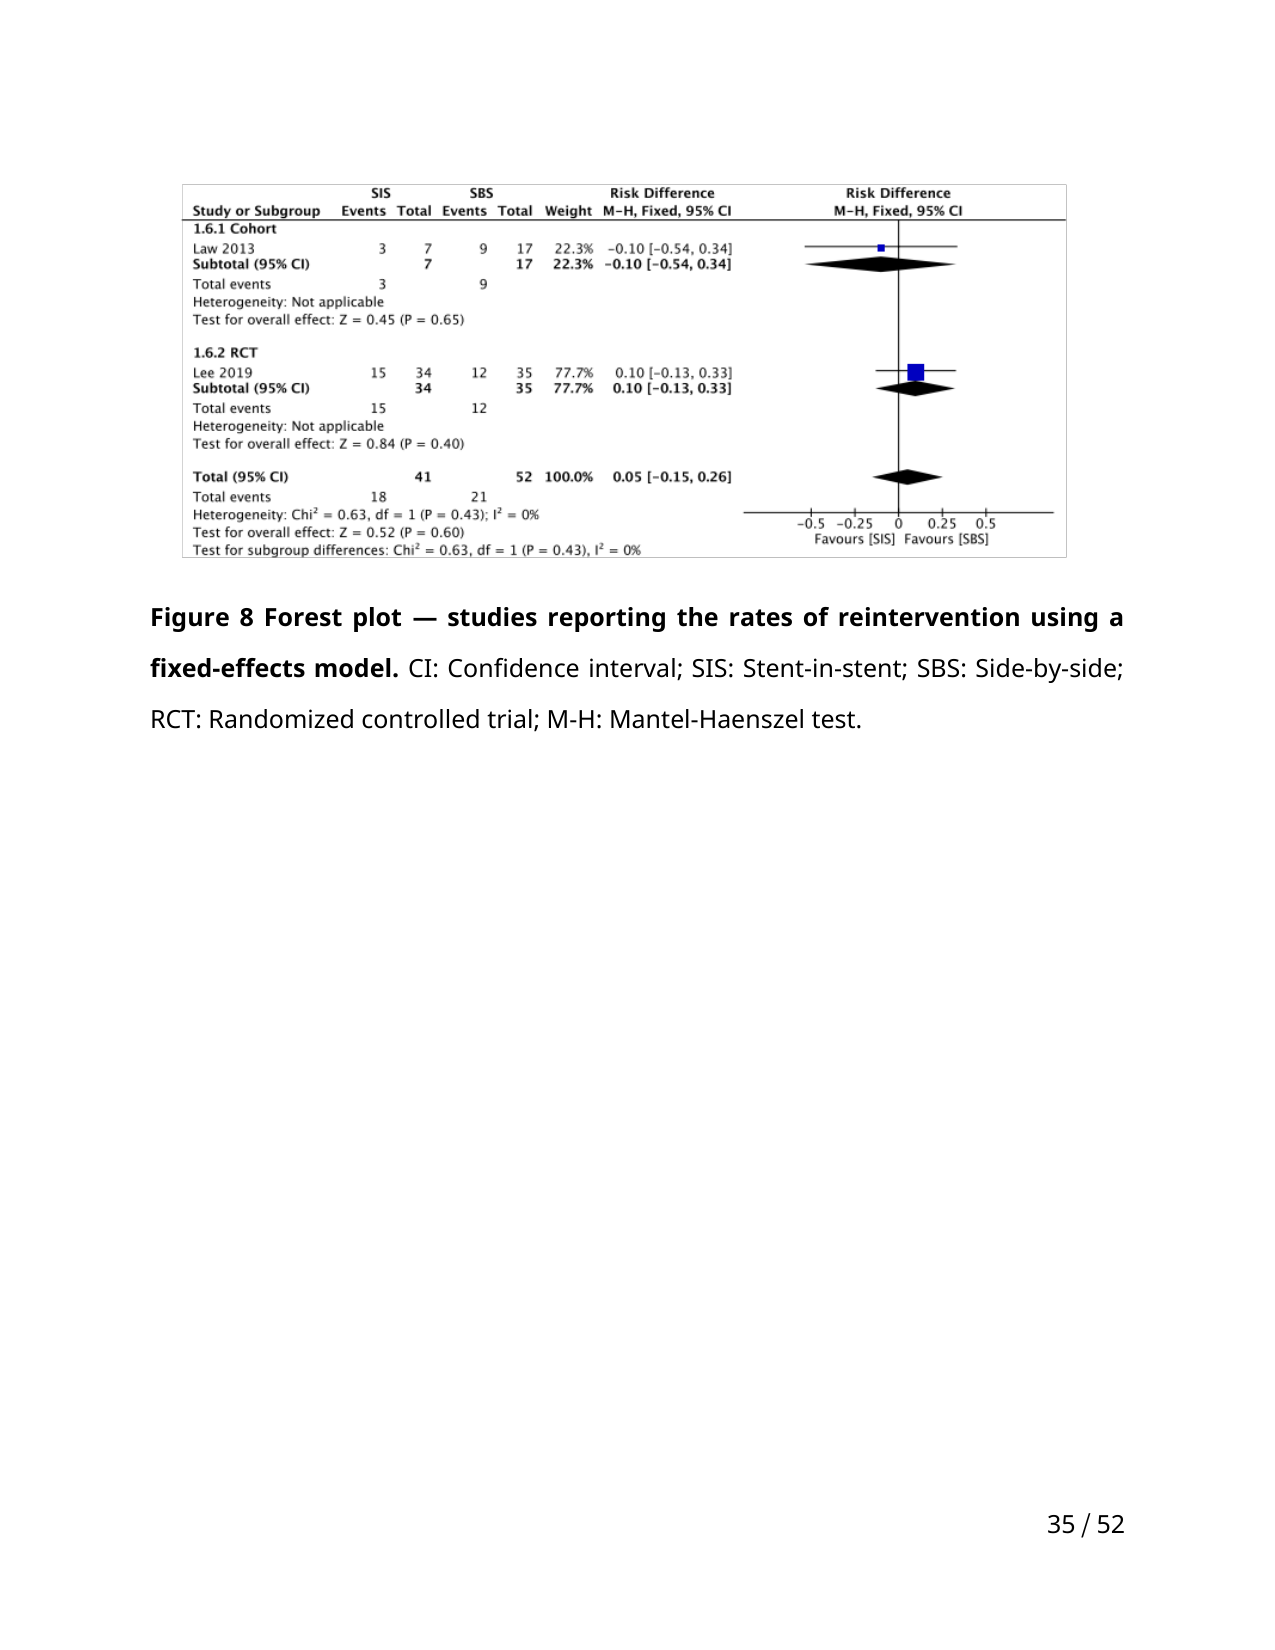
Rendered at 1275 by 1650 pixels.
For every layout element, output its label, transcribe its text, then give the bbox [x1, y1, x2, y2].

text Figure 8 Forest plot — studies reporting the rates of reintervention using a fixed-effects model. CI: Confidence interval; SIS: Stent-in-stent; SBS: Side-by-side; RCT: Randomized controlled trial; M-H: Mantel-Haenszel test. [150, 599, 1125, 736]
